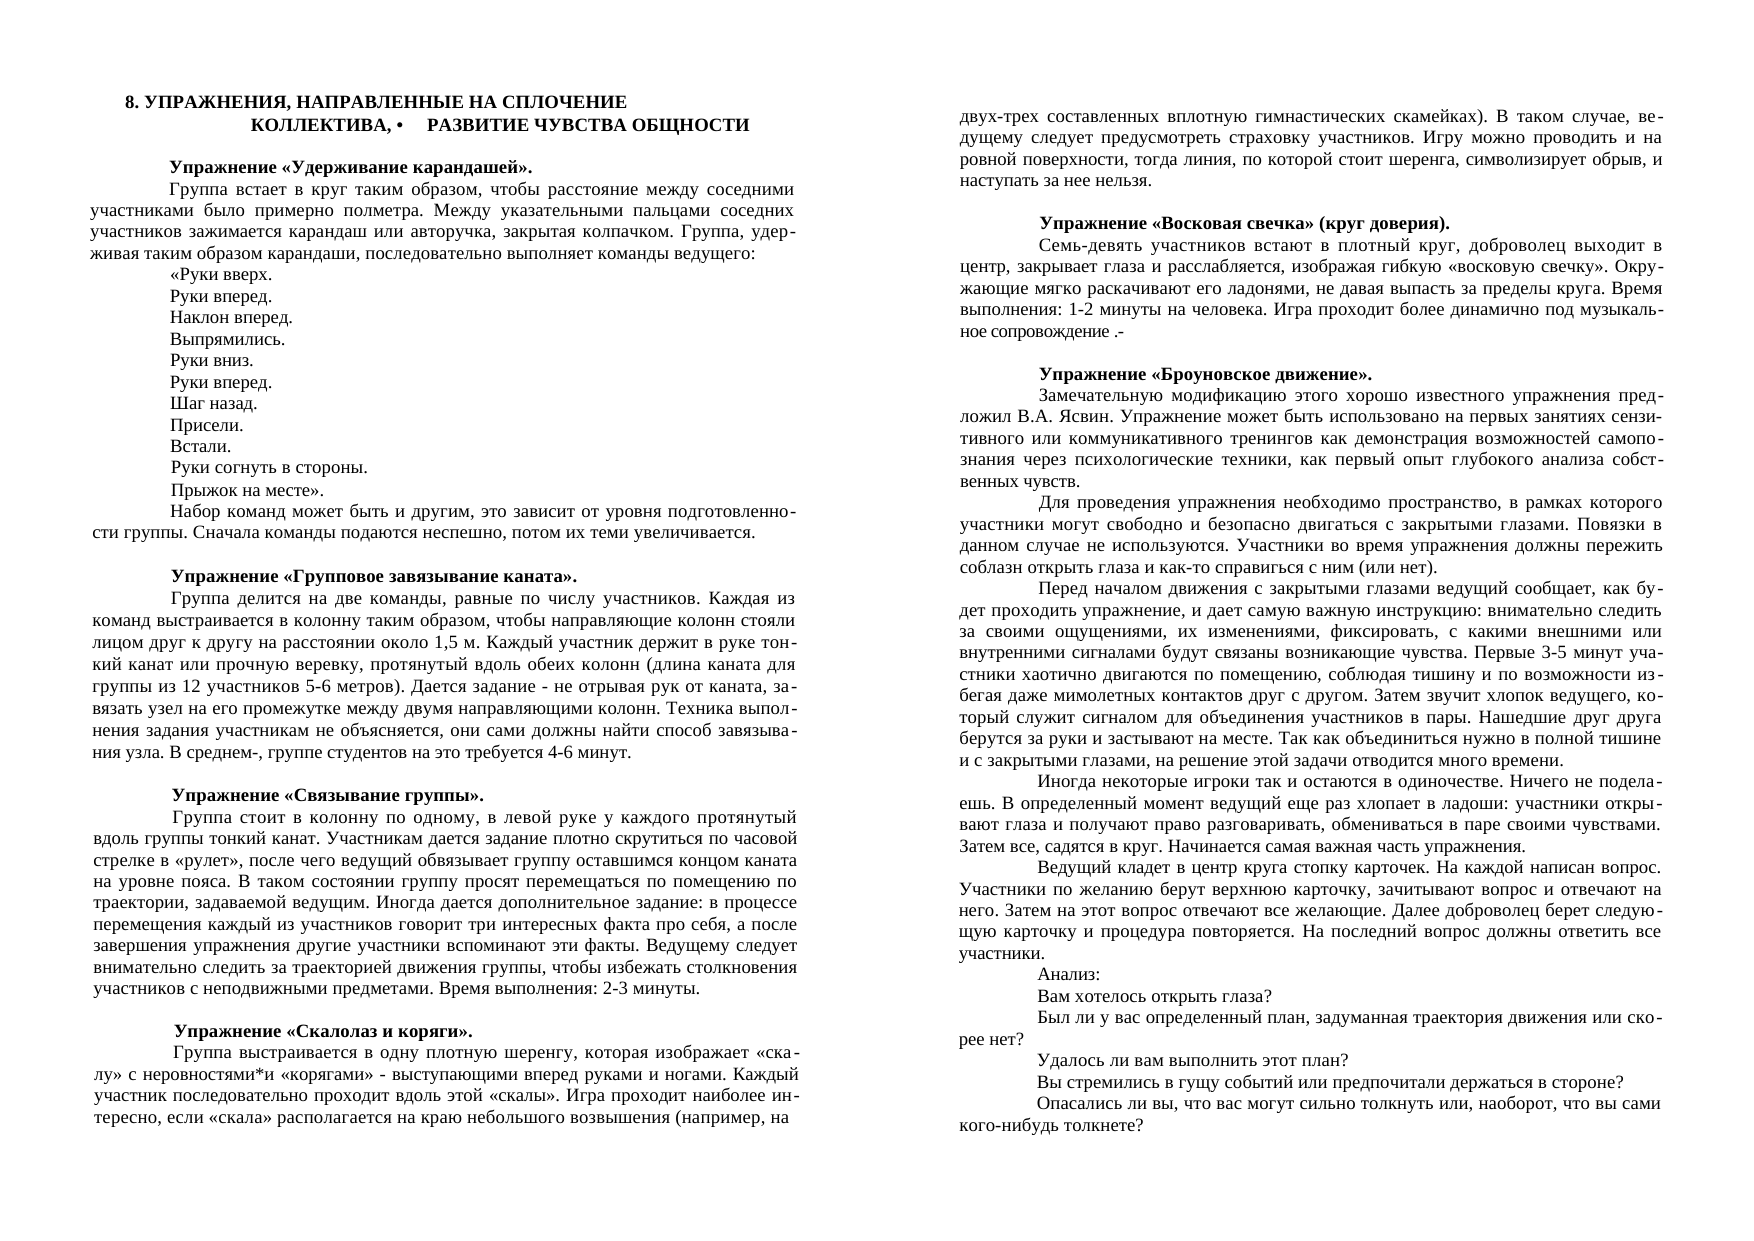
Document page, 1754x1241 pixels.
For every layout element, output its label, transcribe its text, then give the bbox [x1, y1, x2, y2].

text Упражнение «Связывание группы». [171, 784, 799, 806]
text Удалось ли вам выполнить этот план? [1037, 1049, 1664, 1071]
text Семь-девять участников встают в плотный круг, доброволец выходит в центр, закрывает глаза и расслабляется, изображая гибкую «восковую свечку». Окружающие мягко раскачивают его ладонями, не давая выпасть за пределы круга. Время выполнения: 1-2 минуты на человека. Игра проходит более динамично под музыкальное сопровождение .- [960, 234, 1664, 341]
text Опасались ли вы, что вас могут сильно толкнуть или, наоборот, что вы сами кого-нибудь толкнете? [959, 1092, 1662, 1135]
text Руки вниз. [170, 349, 799, 371]
text Вам хотелось открыть глаза? [1037, 985, 1664, 1007]
text Упражнение «Удерживание карандашей». [169, 156, 799, 178]
text 8. УПРАЖНЕНИЯ, НАПРАВЛЕННЫЕ НА СПЛОЧЕНИЕ КОЛЛЕКТИВА, • РАЗВИТИЕ ЧУВСТВА ОБЩНОСТИ [125, 91, 759, 135]
text Был ли у вас определенный план, задуманная траектория движения или скорее нет? [958, 1007, 1662, 1049]
text Перед началом движения с закрытыми глазами ведущий сообщает, как будет проходить упражнение, и дает самую важную инструкцию: внимательно следить за своими ощущениями, их изменениями, фиксировать, с какими внешними или внутренними сигналами будут связаны возникающие чувства. Первые 3-5 минут участники хаотично двигаются по помещению, соблюдая тишину и по возможности избегая даже мимолетных контактов друг с другом. Затем звучит хлопок ведущего, который служит сигналом для объединения участников в пары. Нашедшие друг друга берутся за руки и застывают на месте. Так как объединиться нужно в полной тишине и с закрытыми глазами, на решение этой задачи отводится много времени. [959, 577, 1663, 771]
text Присели. [170, 414, 799, 435]
text Группа делится на две команды, равные по числу участников. Каждая из команд выстраивается в колонну таким образом, чтобы направляющие колонн стояли лицом друг к другу на расстоянии около 1,5 м. Каждый участник держит в руке тонкий канат или прочную веревку, протянутый вдоль обеих колонн (длина каната для группы из 12 участников 5-6 метров). Дается задание - не отрывая рук от каната, завязать узел на его промежутке между двумя направляющими колонн. Техника выполнения задания участникам не объясняется, они сами должны найти способ завязывания узла. В среднем-, группе студентов на это требуется 4-6 минут. [92, 587, 797, 762]
text Группа выстраивается в одну плотную шеренгу, которая изображает «скалу» с неровностями*и «корягами» - выступающими вперед руками и ногами. Каждый участник последовательно проходит вдоль этой «скалы». Игра проходит наиболее интересно, если «скала» располагается на краю небольшого возвышения (например, на [94, 1042, 799, 1127]
text Упражнение «Групповое завязывание каната». [171, 565, 799, 587]
text Группа стоит в колонну по одному, в левой руке у каждого протянутый вдоль группы тонкий канат. Участникам дается задание плотно скрутиться по часовой стрелке в «рулет», после чего ведущий обвязывает группу оставшимся концом каната на уровне пояса. В таком состоянии группу просят перемещаться по помещению по траектории, задаваемой ведущим. Иногда дается дополнительное задание: в процессе перемещения каждый из участников говорит три интересных факта про себя, а после завершения упражнения другие участники вспоминают эти факты. Ведущему следует внимательно следить за траекторией движения группы, чтобы избежать столкновения участников с неподвижными предметами. Время выполнения: 2-3 минуты. [93, 806, 798, 999]
text Упражнение «Броуновское движение». [1038, 363, 1664, 384]
text Выпрямились. [169, 328, 799, 349]
text Набор команд может быть и другим, это зависит от уровня подготовленности группы. Сначала команды подаются неспешно, потом их теми увеличивается. [92, 500, 796, 543]
text Замечательную модификацию этого хорошо известного упражнения предложил В.А. Ясвин. Упражнение может быть использовано на первых занятиях сензи-тивного или коммуникативного тренингов как демонстрация возможностей самопознания через психологические техники, как первый опыт глубокого анализа собственных чувств. [960, 384, 1664, 492]
text «Руки вверх. [170, 264, 799, 285]
text Иногда некоторые игроки так и остаются в одиночестве. Ничего не поделаешь. В определенный момент ведущий еще раз хлопает в ладоши: участники открывают глаза и получают право разговаривать, обмениваться в паре своими чувствами. Затем все, садятся в круг. Начинается самая важная часть упражнения. [959, 771, 1662, 856]
text Ведущий кладет в центр круга стопку карточек. На каждой написан вопрос. Участники по желанию берут верхнюю карточку, зачитывают вопрос и отвечают на него. Затем на этот вопрос отвечают все желающие. Далее доброволец берет следующую карточку и процедура повторяется. На последний вопрос должны ответить все участники. [958, 856, 1663, 964]
text Руки согнуть в стороны. [171, 457, 799, 478]
text Прыжок на месте». [171, 479, 799, 500]
text Встали. [170, 435, 799, 457]
text Руки вперед. [169, 371, 799, 392]
text Для проведения упражнения необходимо пространство, в рамках которого участники могут свободно и безопасно двигаться с закрытыми глазами. Повязки в данном случае не используются. Участники во время упражнения должны пережить соблазн открыть глаза и как-то справигься с ним (или нет). [959, 492, 1664, 577]
text Упражнение «Восковая свечка» (круг доверия). [1039, 213, 1664, 234]
text Анализ: [1037, 964, 1664, 985]
text Руки вперед. [169, 285, 799, 307]
text Группа встает в круг таким образом, чтобы расстояние между соседними участниками было примерно полметра. Между указательными пальцами соседних участников зажимается карандаш или авторучка, закрытая колпачком. Группа, удерживая таким образом карандаши, последовательно выполняет команды ведущего: [90, 178, 796, 264]
text двух-трех составленных вплотную гимнастических скамейках). В таком случае, ведущему следует предусмотреть страховку участников. Игру можно проводить и на ровной поверхности, тогда линия, по которой стоит шеренга, символизирует обрыв, и наступать за нее нельзя. [959, 105, 1663, 191]
text Шаг назад. [170, 392, 799, 414]
text Вы стремились в гущу событий или предпочитали держаться в стороне? [1037, 1071, 1664, 1092]
text Упражнение «Скалолаз и коряги». [173, 1020, 799, 1042]
text Наклон вперед. [169, 307, 799, 328]
